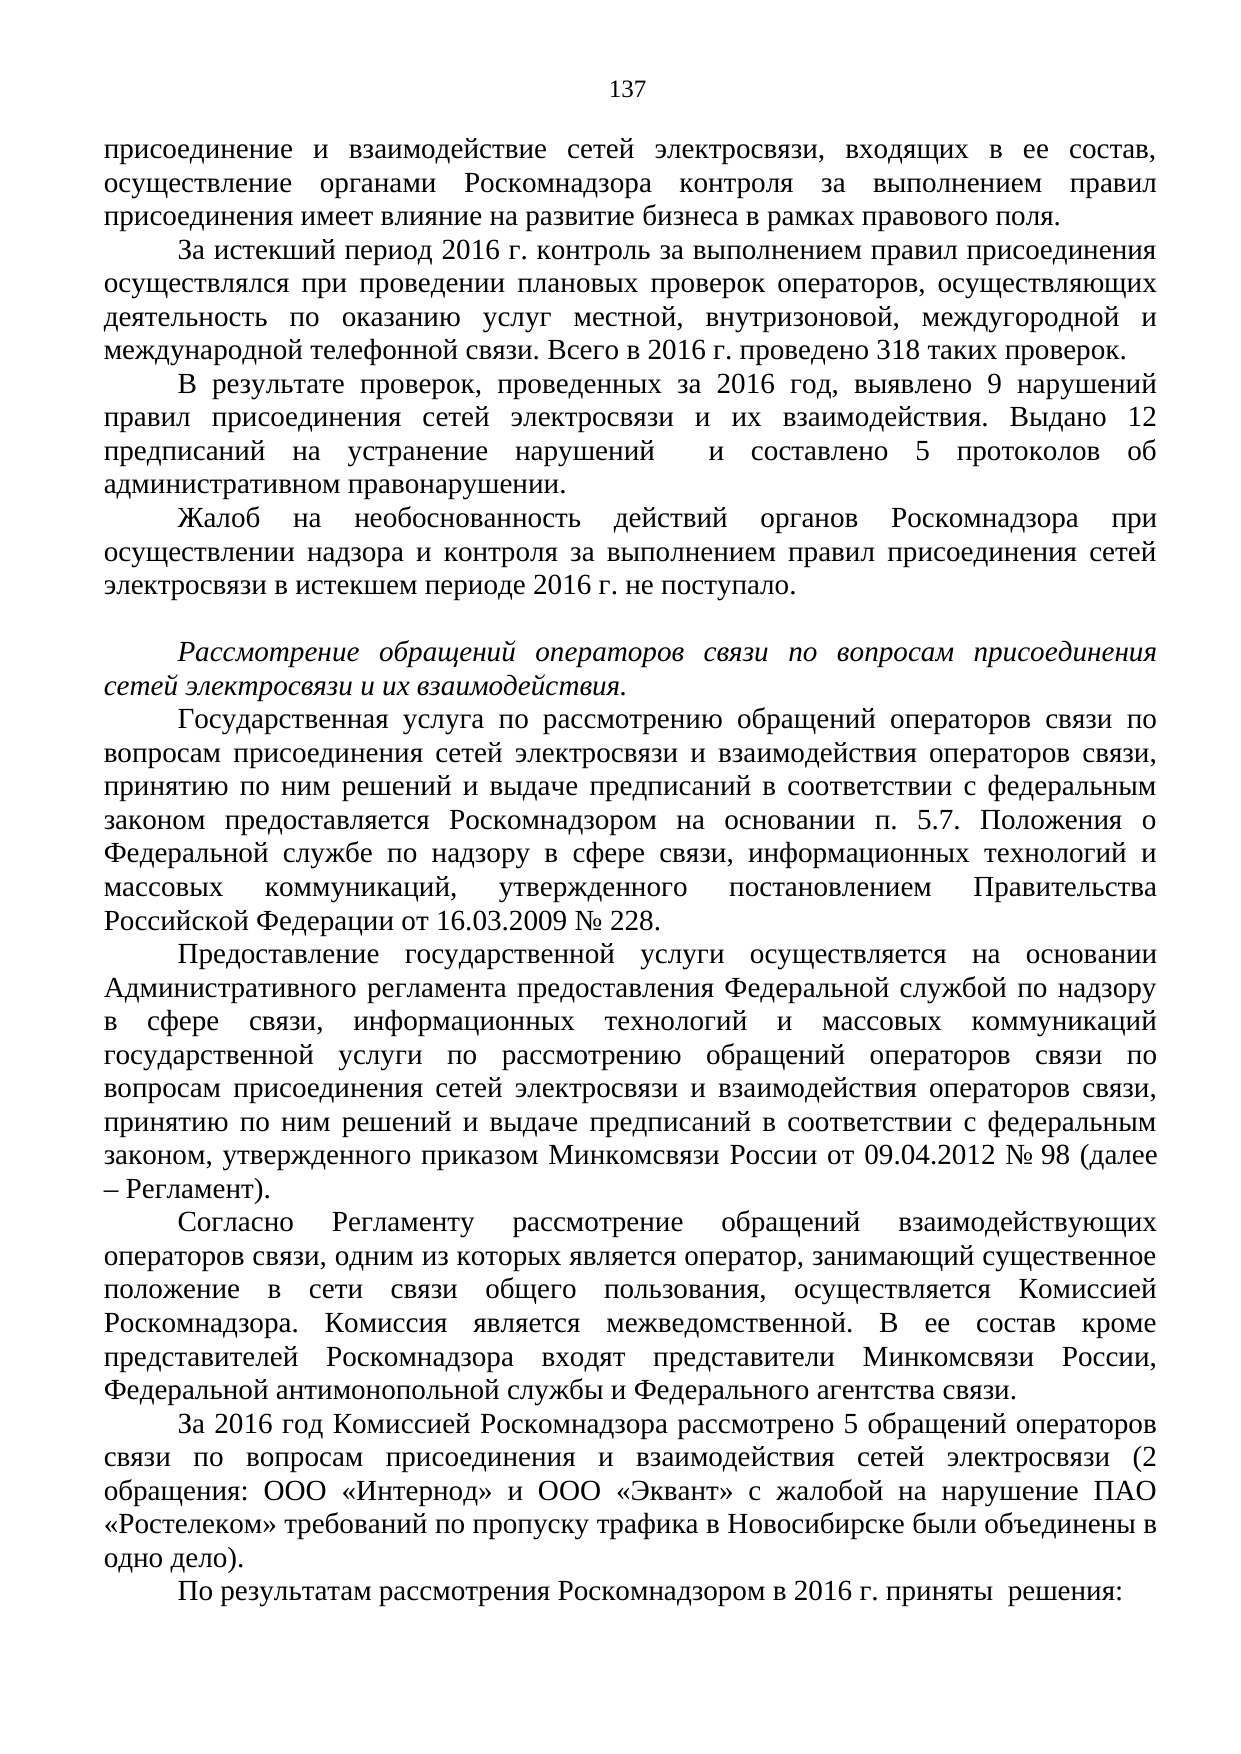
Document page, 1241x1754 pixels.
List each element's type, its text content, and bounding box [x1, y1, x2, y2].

text В результате проверок, проведенных за 2016 год, выявлено 9 нарушений правил присоединения сетей электросвязи и их взаимодействия. Выдано 12 предписаний на устранение нарушений и составлено 5 протоколов об административном правонарушении. [103, 366, 1158, 500]
text За истекший период 2016 г. контроль за выполнением правил присоединения осуществлялся при проведении плановых проверок операторов, осуществляющих деятельность по оказанию услуг местной, внутризоновой, междугородной и международной телефонной связи. Всего в 2016 г. проведено 318 таких проверок. [103, 232, 1158, 366]
text Государственная услуга по рассмотрению обращений операторов связи по вопросам присоединения сетей электросвязи и взаимодействия операторов связи, принятию по ним решений и выдаче предписаний в соответствии с федеральным законом предоставляется Роскомнадзором на основании п. 5.7. Положения о Федеральной службе по надзору в сфере связи, информационных технологий и массовых коммуникаций, утвержденного постановлением Правительства Российской Федерации от 16.03.2009 № 228. [103, 701, 1158, 936]
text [103, 131, 1158, 232]
text За 2016 год Комиссией Роскомнадзора рассмотрено 5 обращений операторов связи по вопросам присоединения и взаимодействия сетей электросвязи (2 обращения: ООО «Интернод» и ООО «Эквант» с жалобой на нарушение ПАО «Ростелеком» требований по пропуску трафика в Новосибирске были объединены в одно дело). [103, 1406, 1158, 1573]
text Согласно Регламенту рассмотрение обращений взаимодействующих операторов связи, одним из которых является оператор, занимающий существенное положение в сети связи общего пользования, осуществляется Комиссией Роскомнадзора. Комиссия является межведомственной. В ее состав кроме представителей Роскомнадзора входят представители Минкомсвязи России, Федеральной антимонопольной службы и Федерального агентства связи. [103, 1204, 1158, 1406]
text По результатам рассмотрения Роскомнадзором в 2016 г. приняты решения: [103, 1573, 1158, 1607]
text Жалоб на необоснованность действий органов Роскомнадзора при осуществлении надзора и контроля за выполнением правил присоединения сетей электросвязи в истекшем периоде 2016 г. не поступало. [103, 500, 1158, 601]
text Предоставление государственной услуги осуществляется на основании Административного регламента предоставления Федеральной службой по надзору в сфере связи, информационных технологий и массовых коммуникаций государственной услуги по рассмотрению обращений операторов связи по вопросам присоединения сетей электросвязи и взаимодействия операторов связи, принятию по ним решений и выдаче предписаний в соответствии с федеральным законом, утвержденного приказом Минкомсвязи России от 09.04.2012 № 98 (далее – Регламент). [103, 936, 1158, 1204]
text Рассмотрение обращений операторов связи по вопросам присоединения сетей электросвязи и их взаимодействия. [103, 634, 1158, 701]
